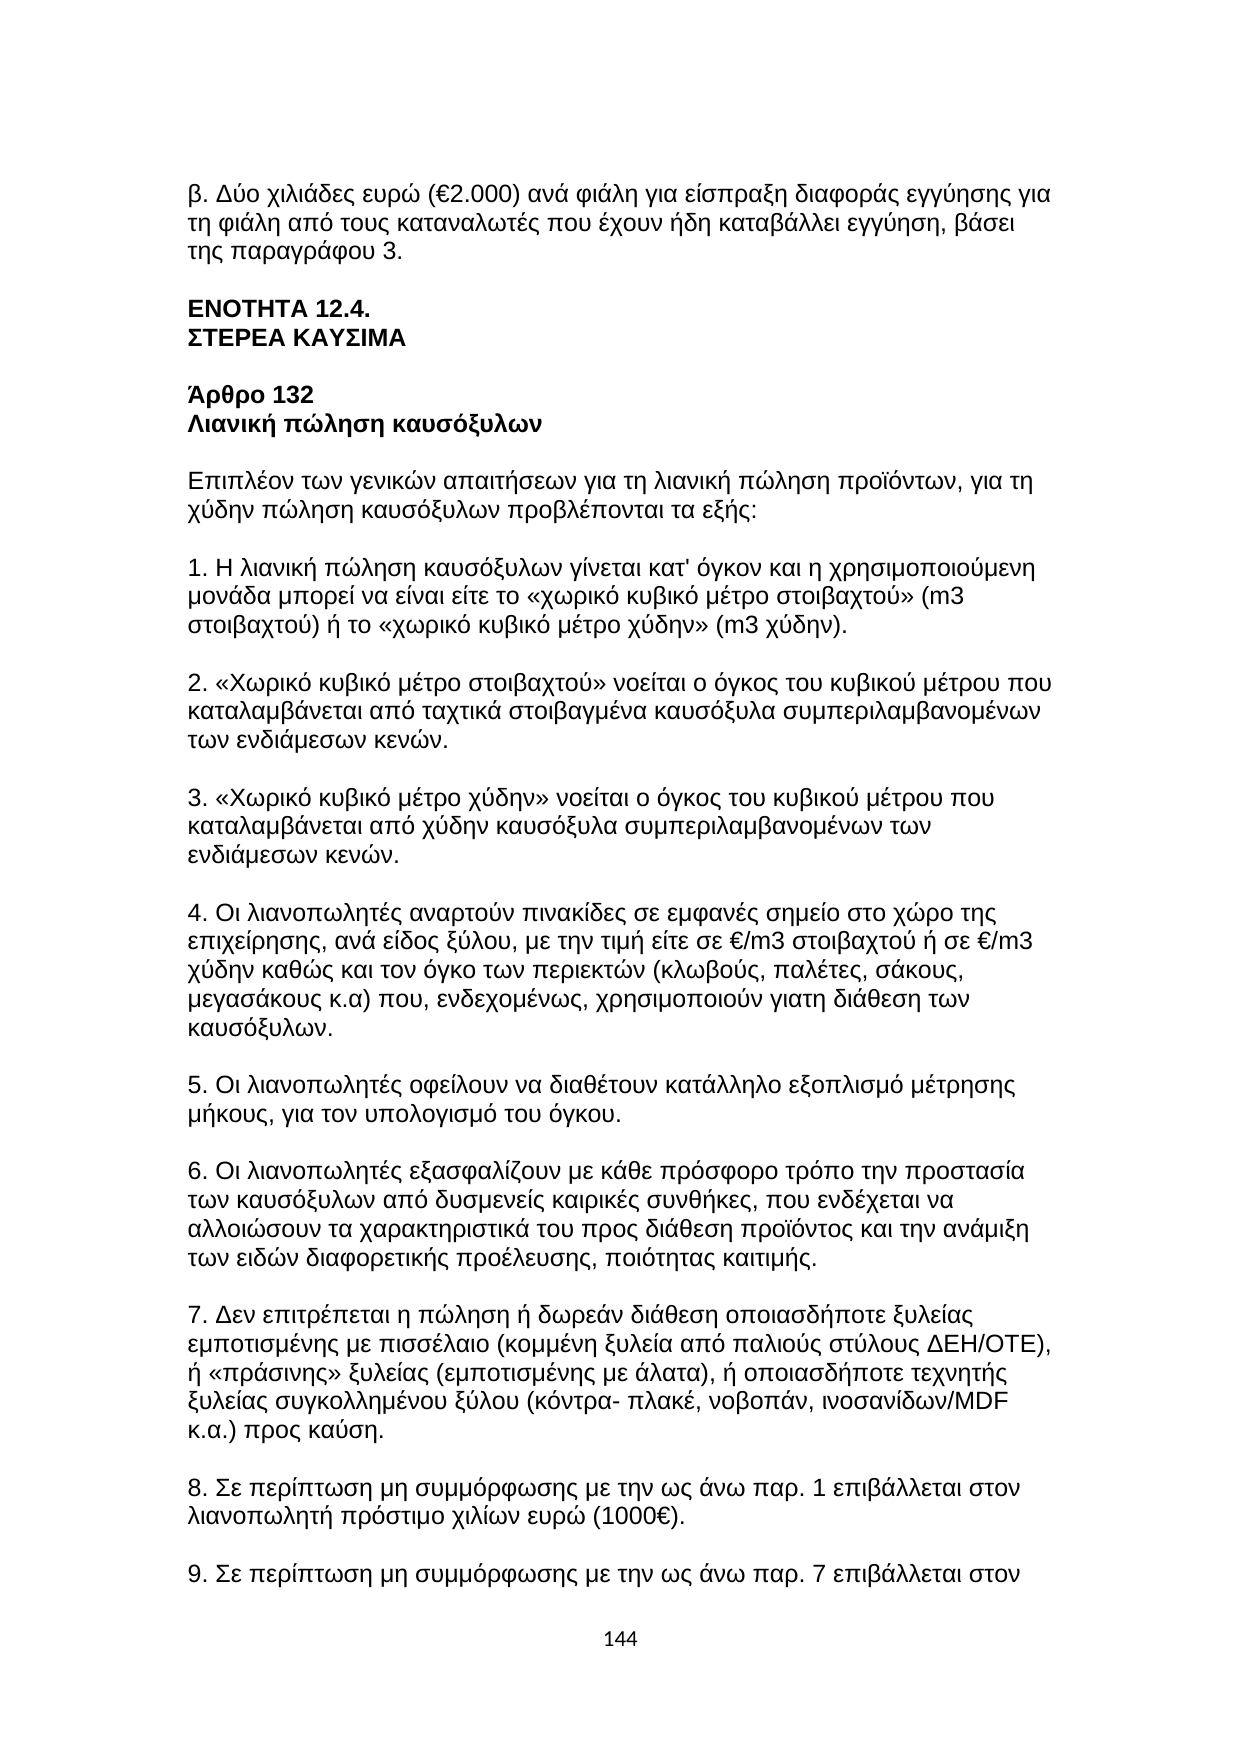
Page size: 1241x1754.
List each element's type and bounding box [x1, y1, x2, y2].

text [187, 150, 1053, 1587]
